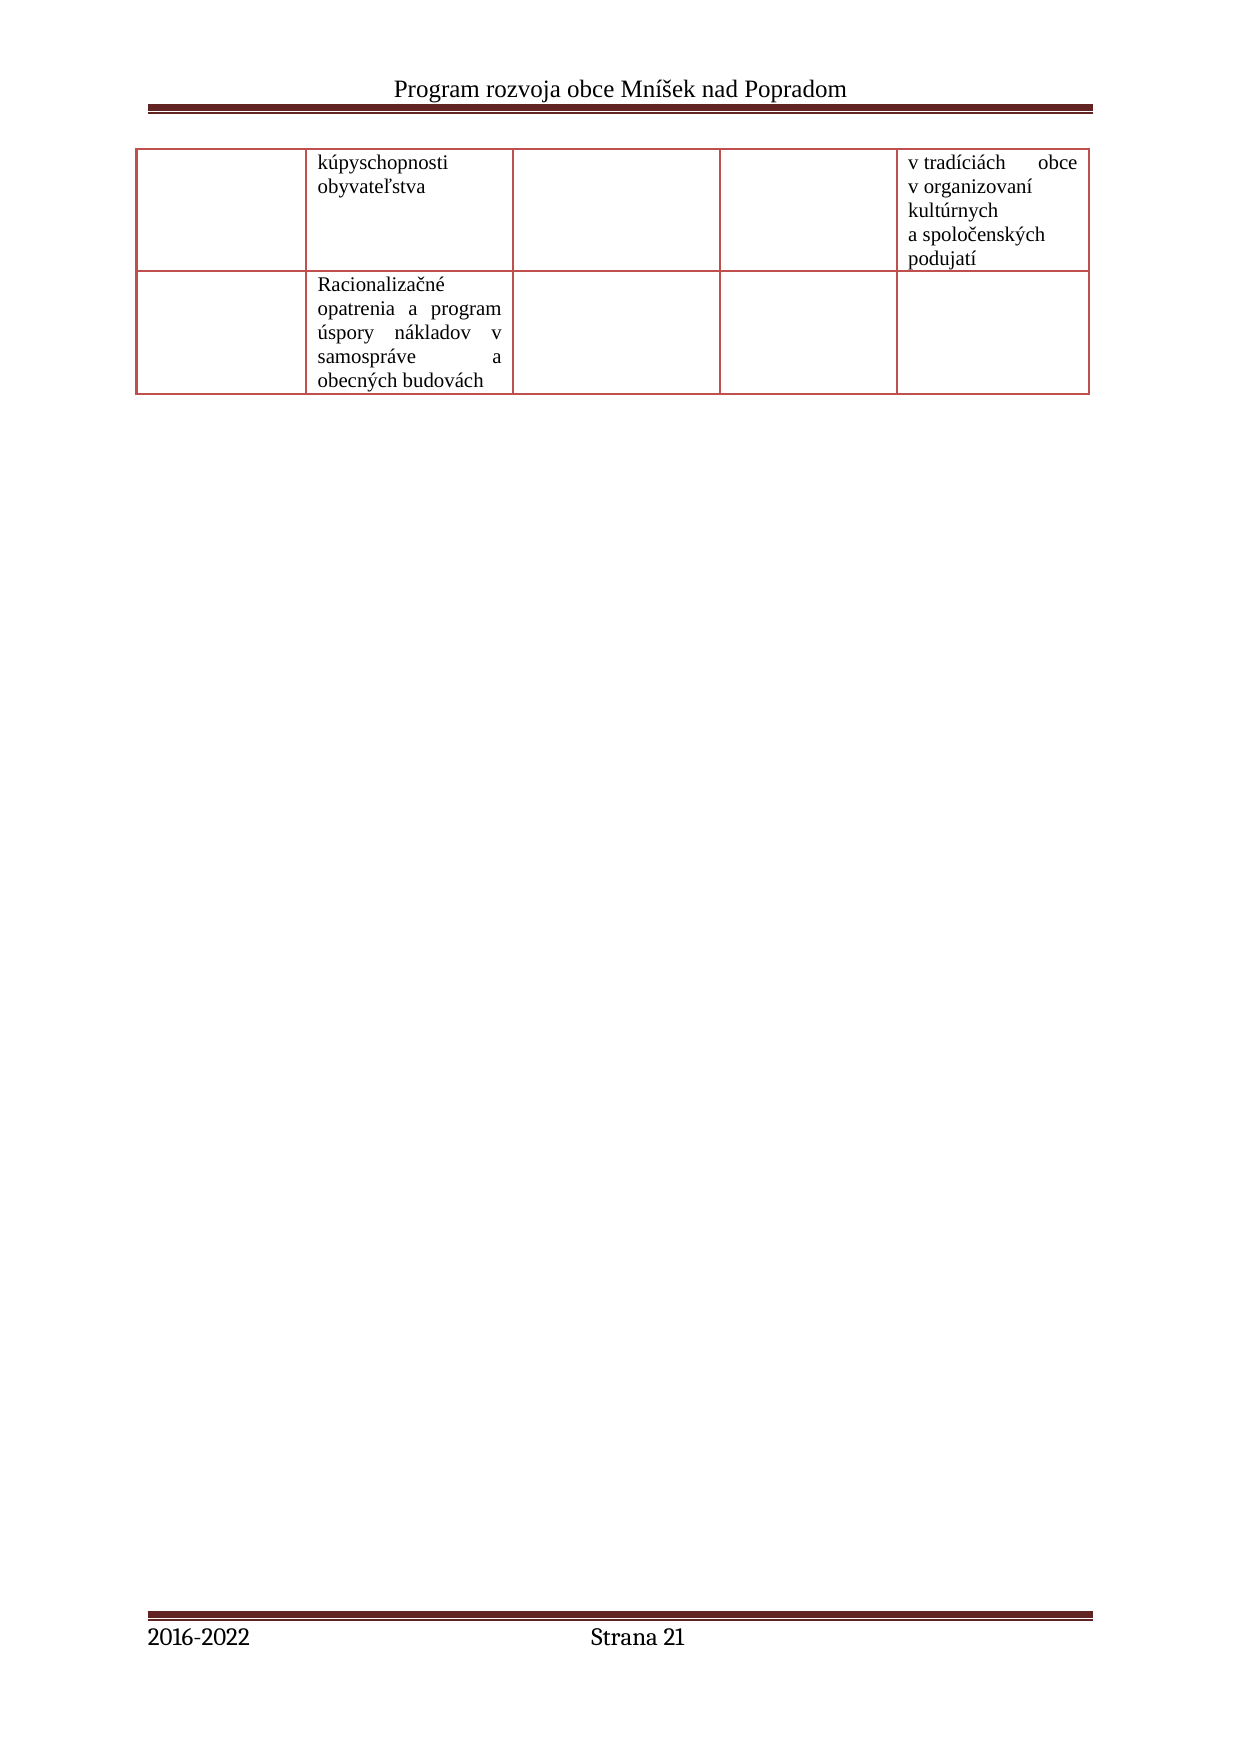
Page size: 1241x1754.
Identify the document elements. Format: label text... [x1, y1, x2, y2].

table_cell [898, 272, 1088, 392]
table_cell [138, 272, 305, 392]
table_cell [514, 272, 719, 392]
table_cell [138, 150, 305, 270]
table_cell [898, 150, 1088, 270]
table_cell [721, 150, 896, 270]
table_cell Racionalizačné opatrenia a program úspory nákladov v samospráve a obecných budovách [307, 272, 512, 392]
table_cell [514, 150, 719, 270]
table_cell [307, 150, 512, 270]
table_cell [721, 272, 896, 392]
